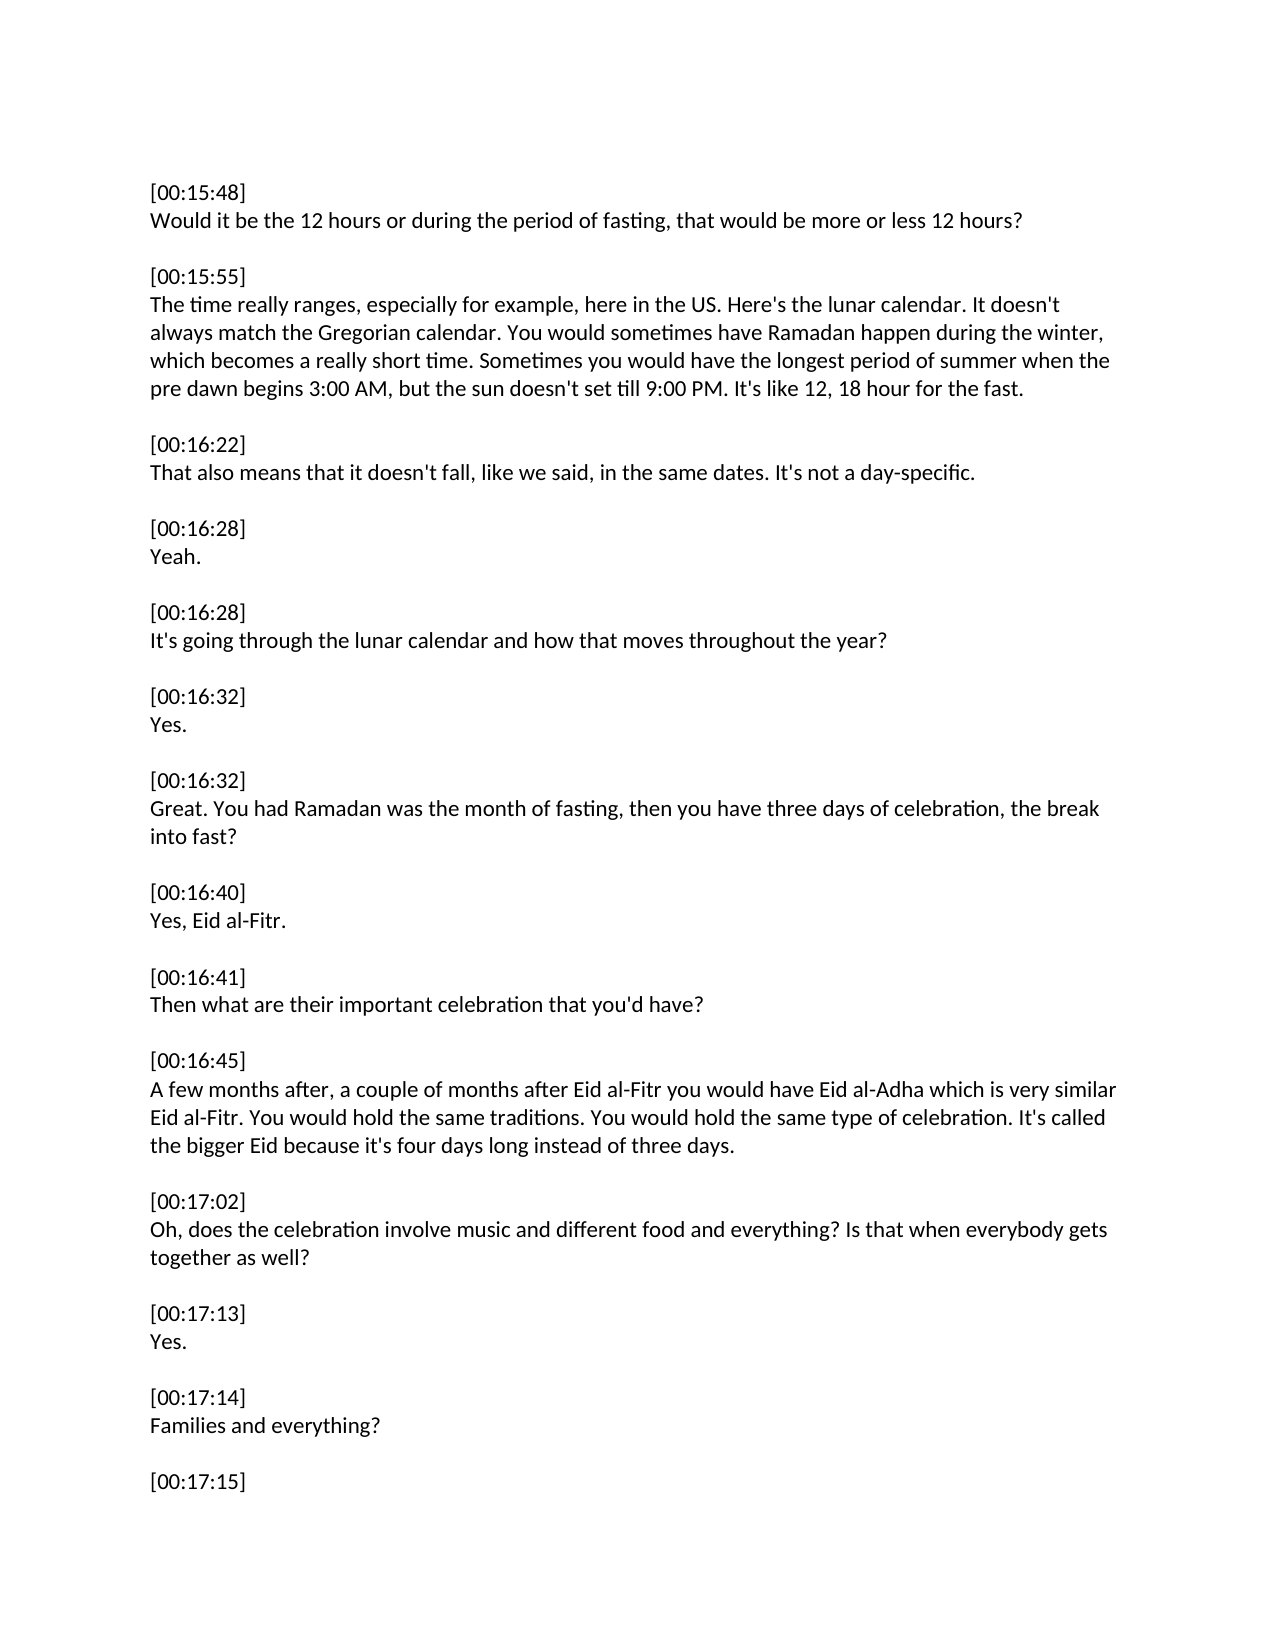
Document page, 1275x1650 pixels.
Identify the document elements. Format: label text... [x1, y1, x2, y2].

text That also means that it doesn't fall, like we said, in the same dates. It's not a day-specific. [150, 458, 1125, 486]
text Yes, Eid al-Fitr. [150, 907, 1125, 934]
text It's going through the lunar calendar and how that moves throughout the year? [150, 626, 1125, 654]
text [00:16:45] [150, 1047, 1125, 1075]
text Oh, does the celebration involve music and different food and everything? Is that when everybody gets together as well? [150, 1215, 1125, 1271]
text Great. You had Ramadan was the month of fasting, then you have three days of celebration, the break into fast? [150, 794, 1125, 851]
text [00:16:41] [150, 963, 1125, 991]
text Families and everything? [150, 1411, 1125, 1439]
text Yes. [150, 710, 1125, 738]
text [00:16:32] [150, 766, 1125, 794]
text [00:15:48] [150, 178, 1125, 206]
text [00:16:28] [150, 598, 1125, 626]
text The time really ranges, especially for example, here in the US. Here's the lunar calendar. It doesn't always match the Gregorian calendar. You would sometimes have Ramadan happen during the winter, which becomes a really short time. Sometimes you would have the longest period of summer when the pre dawn begins 3:00 AM, but the sun doesn't set till 9:00 PM. It's like 12, 18 hour for the fast. [150, 290, 1125, 402]
text [00:16:40] [150, 878, 1125, 907]
text [00:17:13] [150, 1299, 1125, 1327]
text Yeah. [150, 542, 1125, 570]
text A few months after, a couple of months after Eid al-Fitr you would have Eid al-Adha which is very similar Eid al-Fitr. You would hold the same traditions. You would hold the same type of celebration. It's called the bigger Eid because it's four days long instead of three days. [150, 1075, 1125, 1159]
text [00:15:55] [150, 262, 1125, 290]
text [00:16:22] [150, 430, 1125, 458]
text [00:16:28] [150, 514, 1125, 542]
text Yes. [150, 1327, 1125, 1355]
text [00:17:02] [150, 1187, 1125, 1215]
text Then what are their important celebration that you'd have? [150, 991, 1125, 1019]
text [00:16:32] [150, 682, 1125, 710]
text Would it be the 12 hours or during the period of fasting, that would be more or less 12 hours? [150, 206, 1125, 234]
text [00:17:15] [150, 1467, 1125, 1495]
text [00:17:14] [150, 1383, 1125, 1411]
